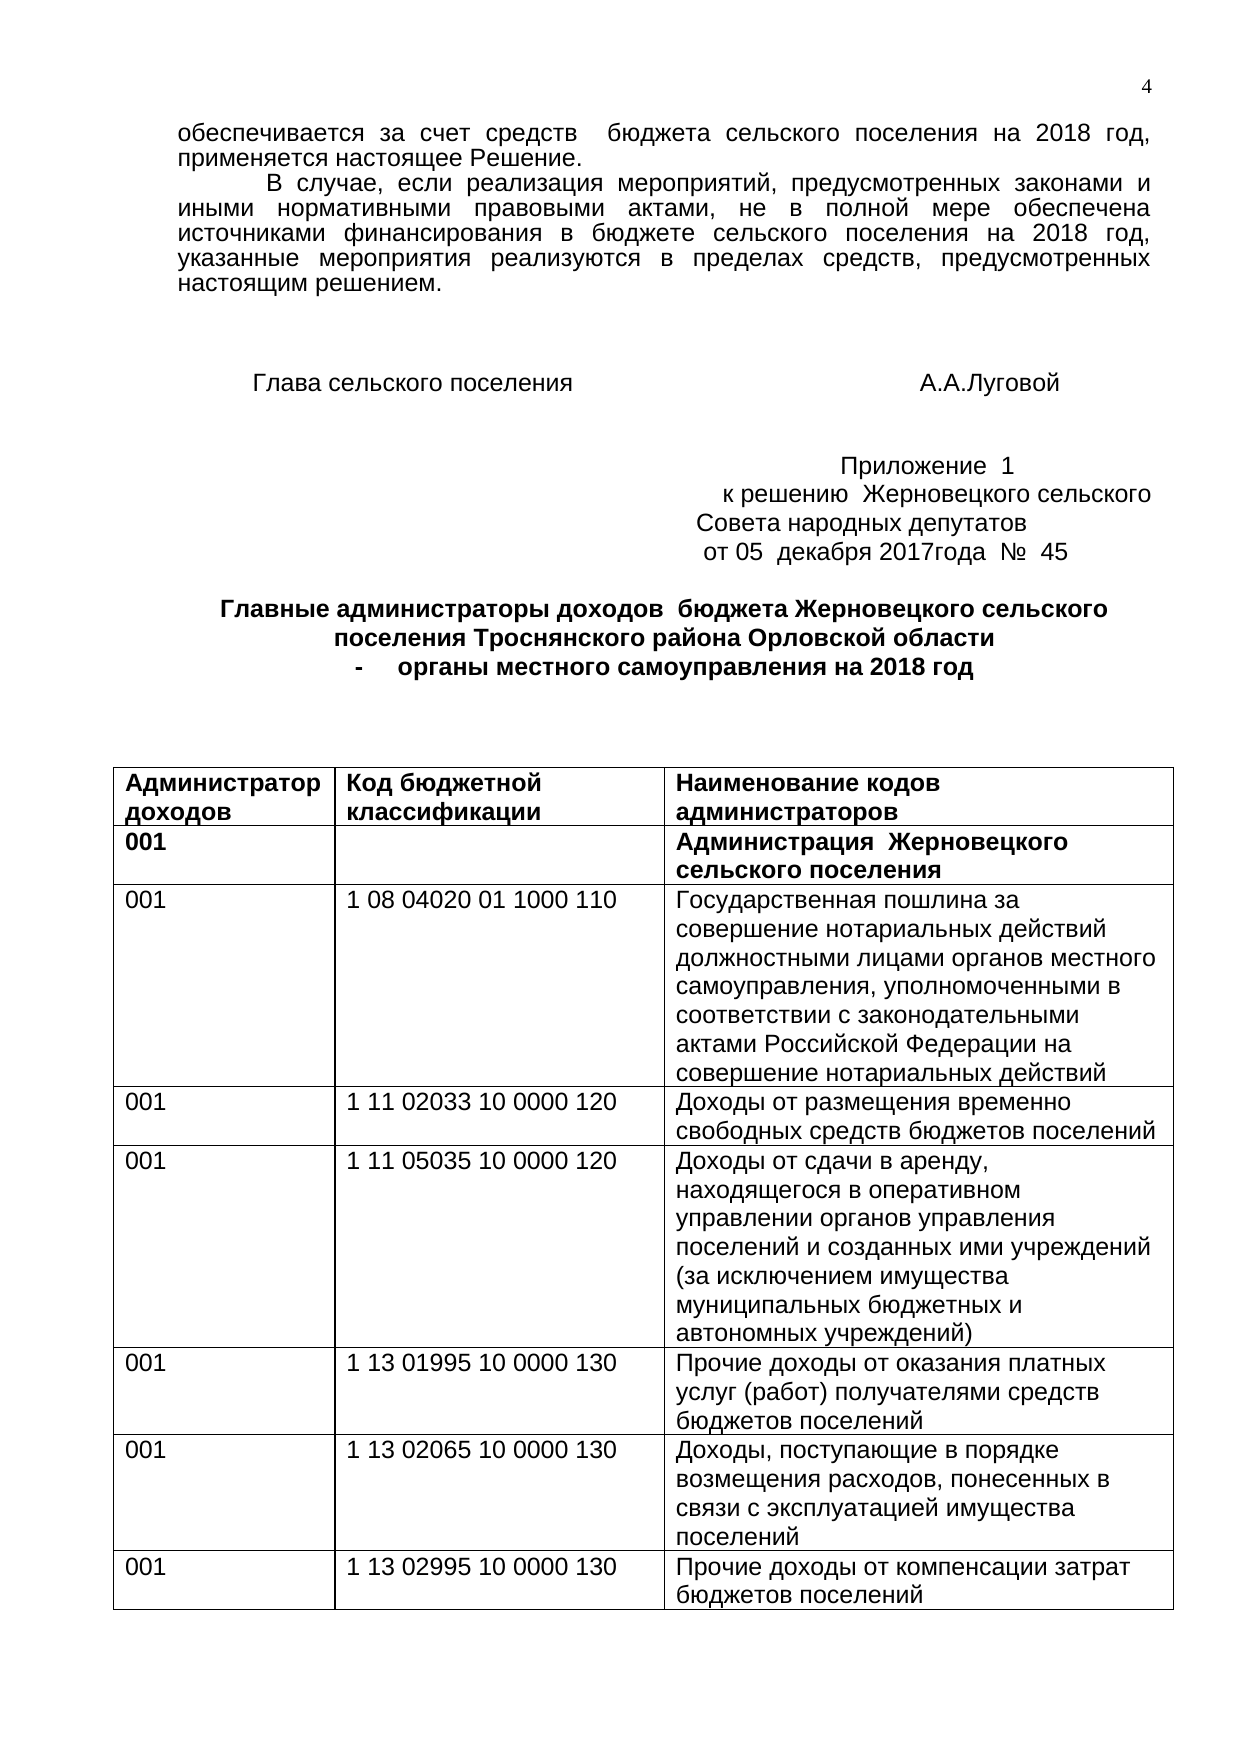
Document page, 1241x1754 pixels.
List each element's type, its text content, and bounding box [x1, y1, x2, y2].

table_cell Доходы от сдачи в аренду, находящегося в оперативном управлении органов управления поселений и созданных ими учреждений (за исключением имущества муниципальных бюджетных и автономных учреждений) [665, 1146, 1173, 1347]
table_cell 1 13 02065 10 0000 130 [336, 1435, 664, 1550]
text В случае, если реализация мероприятий, предусмотренных законами и иными нормативными правовыми актами, не в полной мере обеспечена источниками финансирования в бюджете сельского поселения на 2018 год, указанные мероприятия реализуются в пределах средств, предусмотренных настоящим решением. [177, 172, 1152, 297]
table_cell 1 08 04020 01 1000 110 [336, 885, 664, 1086]
table_cell Администрация Жерновецкого сельского поселения [665, 826, 1173, 884]
table_cell 1 13 01995 10 0000 130 [336, 1348, 664, 1434]
text Совета народных депутатов [177, 508, 1152, 537]
table_cell 001 [114, 1348, 334, 1434]
table_header Администратор доходов [114, 768, 334, 825]
text Главные администраторы доходов бюджета Жерновецкого сельского поселения Троснянского района Орловской области [177, 594, 1152, 652]
table_cell 1 11 02033 10 0000 120 [336, 1087, 664, 1145]
table_cell 001 [114, 826, 334, 884]
table_cell Прочие доходы от оказания платных услуг (работ) получателями средств бюджетов поселений [665, 1348, 1173, 1434]
table_cell [336, 826, 664, 884]
table_header Наименование кодов администраторов [665, 768, 1173, 825]
table_cell 1 13 02995 10 0000 130 [336, 1551, 664, 1609]
table_cell Государственная пошлина за совершение нотариальных действий должностными лицами органов местного самоуправления, уполномоченными в соответствии с законодательными актами Российской Федерации на совершение нотариальных действий [665, 885, 1173, 1086]
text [177, 122, 1152, 172]
table_cell 001 [114, 1087, 334, 1145]
text к решению Жерновецкого сельского [177, 479, 1152, 508]
text Глава сельского поселения А.А.Луговой [177, 372, 1152, 397]
table_cell 001 [114, 885, 334, 1086]
table_cell 001 [114, 1146, 334, 1347]
table_header Код бюджетной классификации [336, 768, 664, 825]
text - органы местного самоуправления на 2018 год [177, 652, 1152, 681]
table_cell Прочие доходы от компенсации затрат бюджетов поселений [665, 1551, 1173, 1609]
text от 05 декабря 2017года № 45 [177, 537, 1152, 566]
text Приложение 1 [177, 451, 1152, 479]
table_cell 001 [114, 1435, 334, 1550]
table_cell Доходы, поступающие в порядке возмещения расходов, понесенных в связи с эксплуатацией имущества поселений [665, 1435, 1173, 1550]
table_cell 001 [114, 1551, 334, 1609]
table_cell 1 11 05035 10 0000 120 [336, 1146, 664, 1347]
table_cell Доходы от размещения временно свободных средств бюджетов поселений [665, 1087, 1173, 1145]
